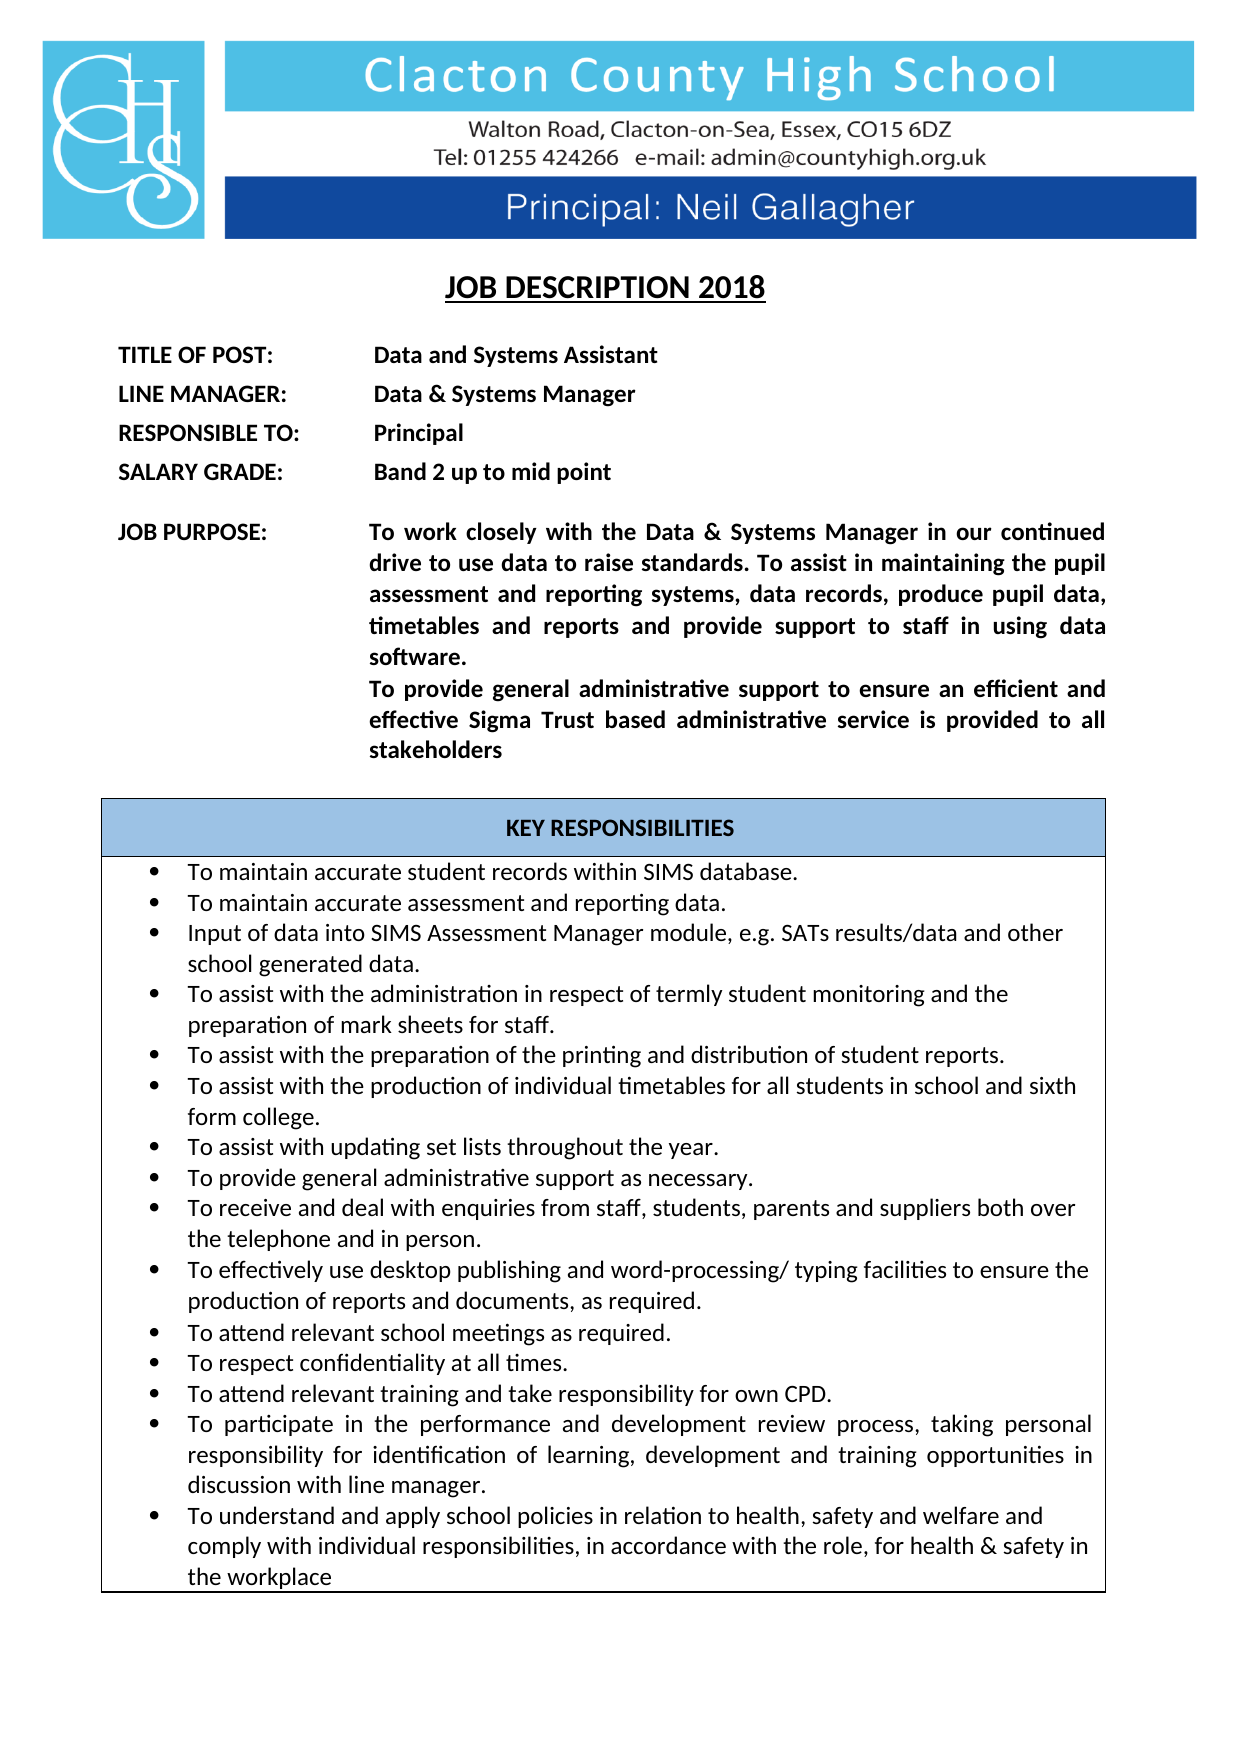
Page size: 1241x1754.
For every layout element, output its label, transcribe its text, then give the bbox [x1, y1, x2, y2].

text JOB DESCRIPTION 2018 [73, 266, 1137, 307]
text TITLE OF POST: Data and Systems Assistant [118, 339, 1122, 370]
text JOB PURPOSE: To work closely with the Data & Systems Manager in our continued drive to use data to raise standards. To assist in maintaining the pupil assessment and reporting systems, data records, produce pupil data, timetables and reports and provide support to staff in using data software. [118, 516, 1107, 672]
picture [1, 1, 1237, 254]
text To provide general administrative support to ensure an efficient and effective Sigma Trust based administrative service is provided to all stakeholders [38, 673, 1107, 765]
text LINE MANAGER: Data & Systems Manager [118, 378, 1122, 409]
table_cell To maintain accurate student records within SIMS database. To maintain accurate assessment and reporting data. Input of data into SIMS Assessment Manager module, e.g. SATs results/data and other school generated data. To assist with the administration in respect of termly student monitoring and the preparation of mark sheets for staff. To assist with the preparation of the printing and distribution of student reports. To assist with the production of individual timetables for all students in school and sixth form college. To assist with updating set lists throughout the year. To provide general administrative support as necessary. To receive and deal with enquiries from staff, students, parents and suppliers both over the telephone and in person. To effectively use desktop publishing and word-processing/ typing facilities to ensure the production of reports and documents, as required. To attend relevant school meetings as required. To respect confidentiality at all times. To attend relevant training and take responsibility for own CPD. To participate in the performance and development review process, taking personal responsibility for identification of learning, development and training opportunities in discussion with line manager. To understand and apply school policies in relation to health, safety and welfare and comply with individual responsibilities, in accordance with the role, for health & safety in the workplace [102, 857, 1105, 1591]
table_header KEY RESPONSIBILITIES [102, 799, 1105, 856]
text SALARY GRADE: Band 2 up to mid point [118, 456, 1122, 486]
text RESPONSIBLE TO: Principal [118, 417, 1122, 447]
